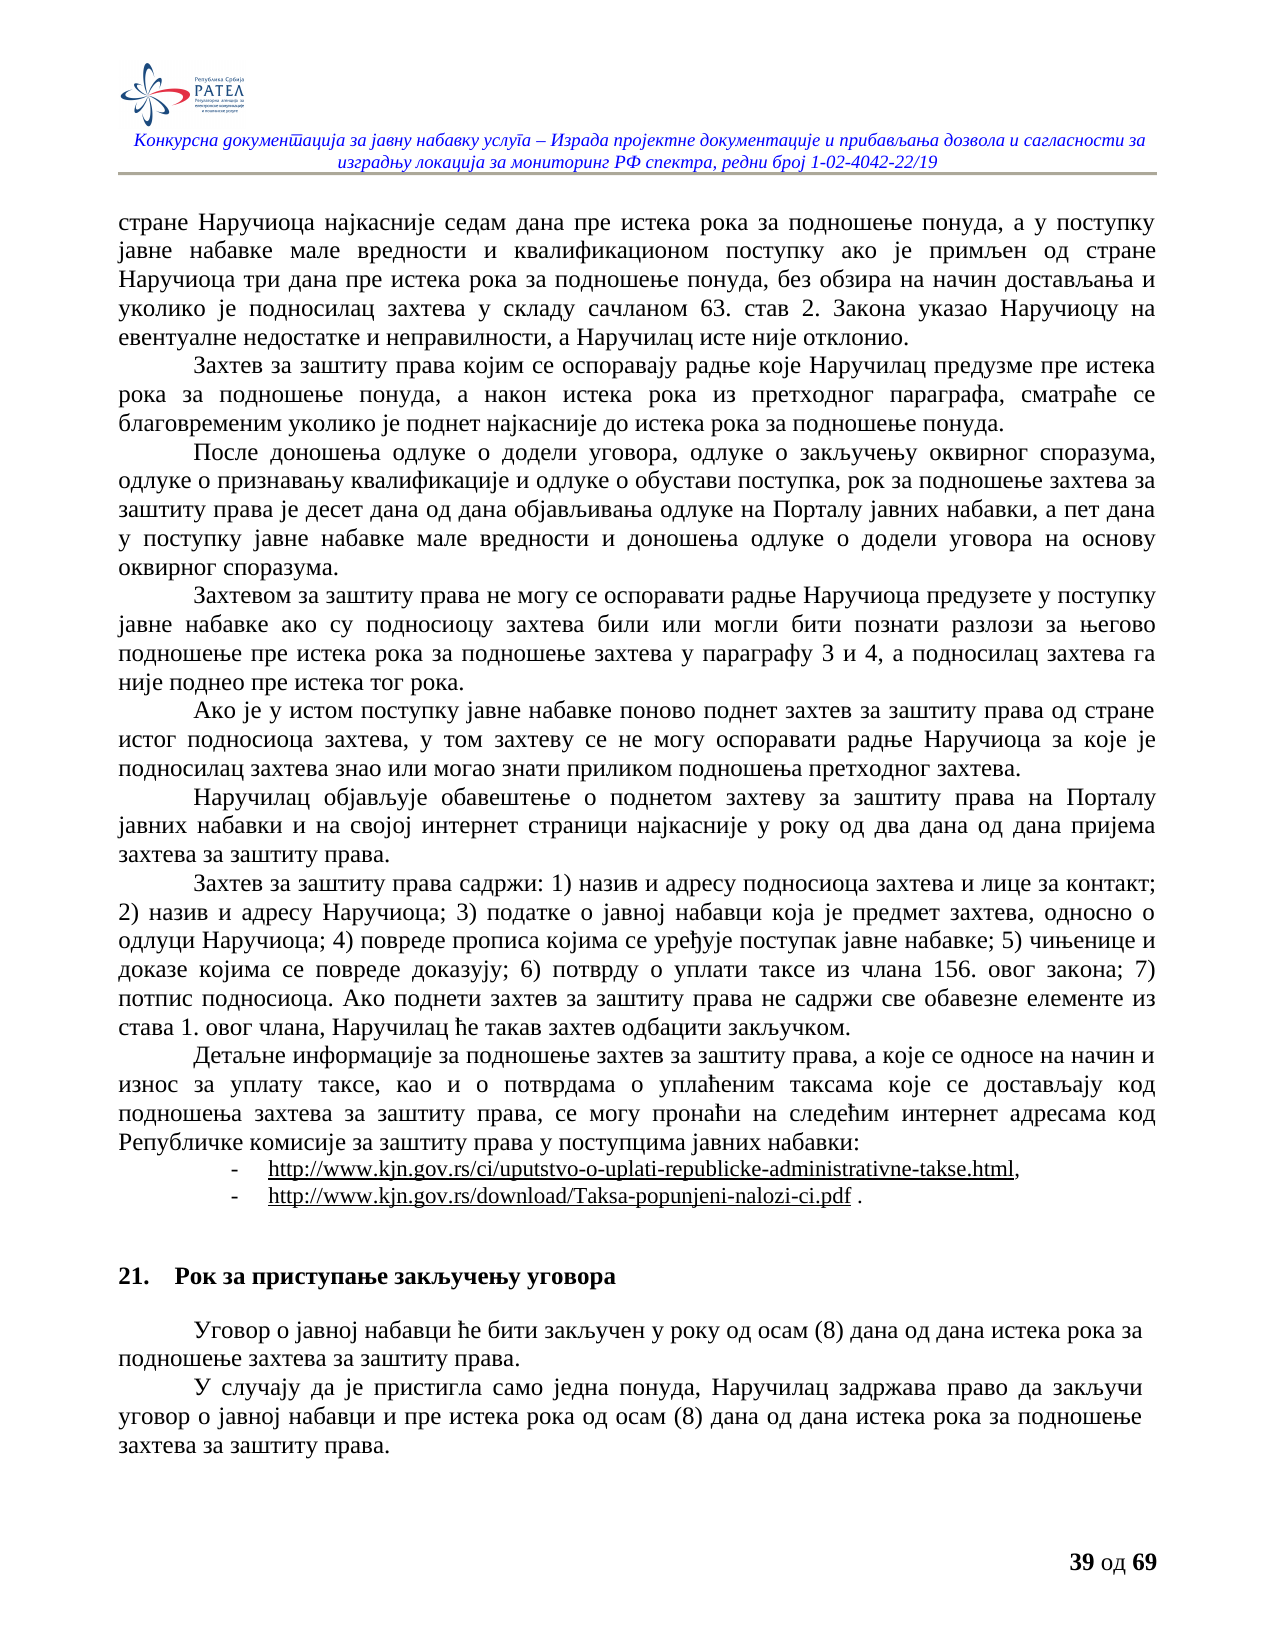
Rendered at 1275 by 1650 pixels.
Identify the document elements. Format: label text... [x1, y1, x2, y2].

list http://www.kjn.gov.rs/download/Taksa-popunjeni-nalozi-ci.pdf . [231, 1182, 1157, 1208]
text Ако је у истом поступку јавне набавке поново поднет захтев за заштиту права од стране истог подносиоца захтева, у том захтеву се не могу оспоравати радње Наручиоца за које је подносилац захтева знао или могао знати приликом подношења претходног захтева. [118, 696, 1157, 782]
text После доношења одлуке о додели уговора, одлуке о закључењу оквирног споразума, одлуке о признавању квалификације и одлуке о обустави поступка, рок за подношење захтева за заштиту права је десет дана од дана објављивања одлуке на Порталу јавних набавки, а пет дана у поступку јавне набавке мале вредности и доношења одлуке о додели уговора на основу оквирног споразума. [118, 437, 1157, 581]
list Рок за приступање закључењу уговора [118, 1261, 1144, 1290]
text Детаљне информације за подношење захтев за заштиту права, а које се односе на начин и износ за уплату таксе, као и о потврдама о уплаћеним таксама које се достављају код подношења захтева за заштиту права, се могу пронаћи на следећим интернет адресама код Републичке комисије за заштиту права у поступцима јавних набавки: [118, 1041, 1157, 1156]
text Наручилац објављује обавештење о поднетом захтеву за заштиту права на Порталу јавних набавки и на својој интернет страници најкасније у року од два дана од дана пријема захтева за заштиту права. [118, 782, 1157, 868]
text Захтев за заштиту права којим се оспоравају радње које Наручилац предузме пре истека рока за подношење понуда, а након истека рока из претходног параграфа, сматраће се благовременим уколико је поднет најкасније до истека рока за подношење понуда. [118, 351, 1157, 437]
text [118, 207, 1157, 351]
text Захтевом за заштиту права не могу се оспоравати радње Наручиоца предузете у поступку јавне набавке ако су подносиоцу захтева били или могли бити познати разлози за његово подношење пре истека рока за подношење захтева у параграфу 3 и 4, а подносилац захтева га није поднео пре истека тог рока. [118, 581, 1157, 696]
picture [118, 60, 247, 129]
text Захтев за заштиту права садржи: 1) назив и адресу подносиоца захтева и лице за контакт; 2) назив и адресу Наручиоца; 3) податке о јавној набавци која је предмет захтева, односно о одлуци Наручиоца; 4) повреде прописа којима се уређује поступак јавне набавке; 5) чињенице и доказе којима се повреде доказују; 6) потврду о уплати таксе из члана 156. овог закона; 7) потпис подносиоца. Ако поднети захтев за заштиту права не садржи све обавезне елементе из става 1. овог члана, Наручилац ће такав захтев одбацити закључком. [118, 868, 1157, 1041]
text У случају да је пристигла само једна понуда, Наручилац задржава право да закључи уговор о јавној набавци и пре истека рока од осам (8) дана од дана истека рока за подношење захтева за заштиту права. [118, 1372, 1144, 1458]
text Уговор о јавној набавци ће бити закључен у року од осам (8) дана од дана истека рока за подношење захтева за заштиту права. [118, 1315, 1144, 1372]
list http://www.kjn.gov.rs/ci/uputstvo-o-uplati-republicke-administrativne-takse.html, [231, 1156, 1157, 1182]
